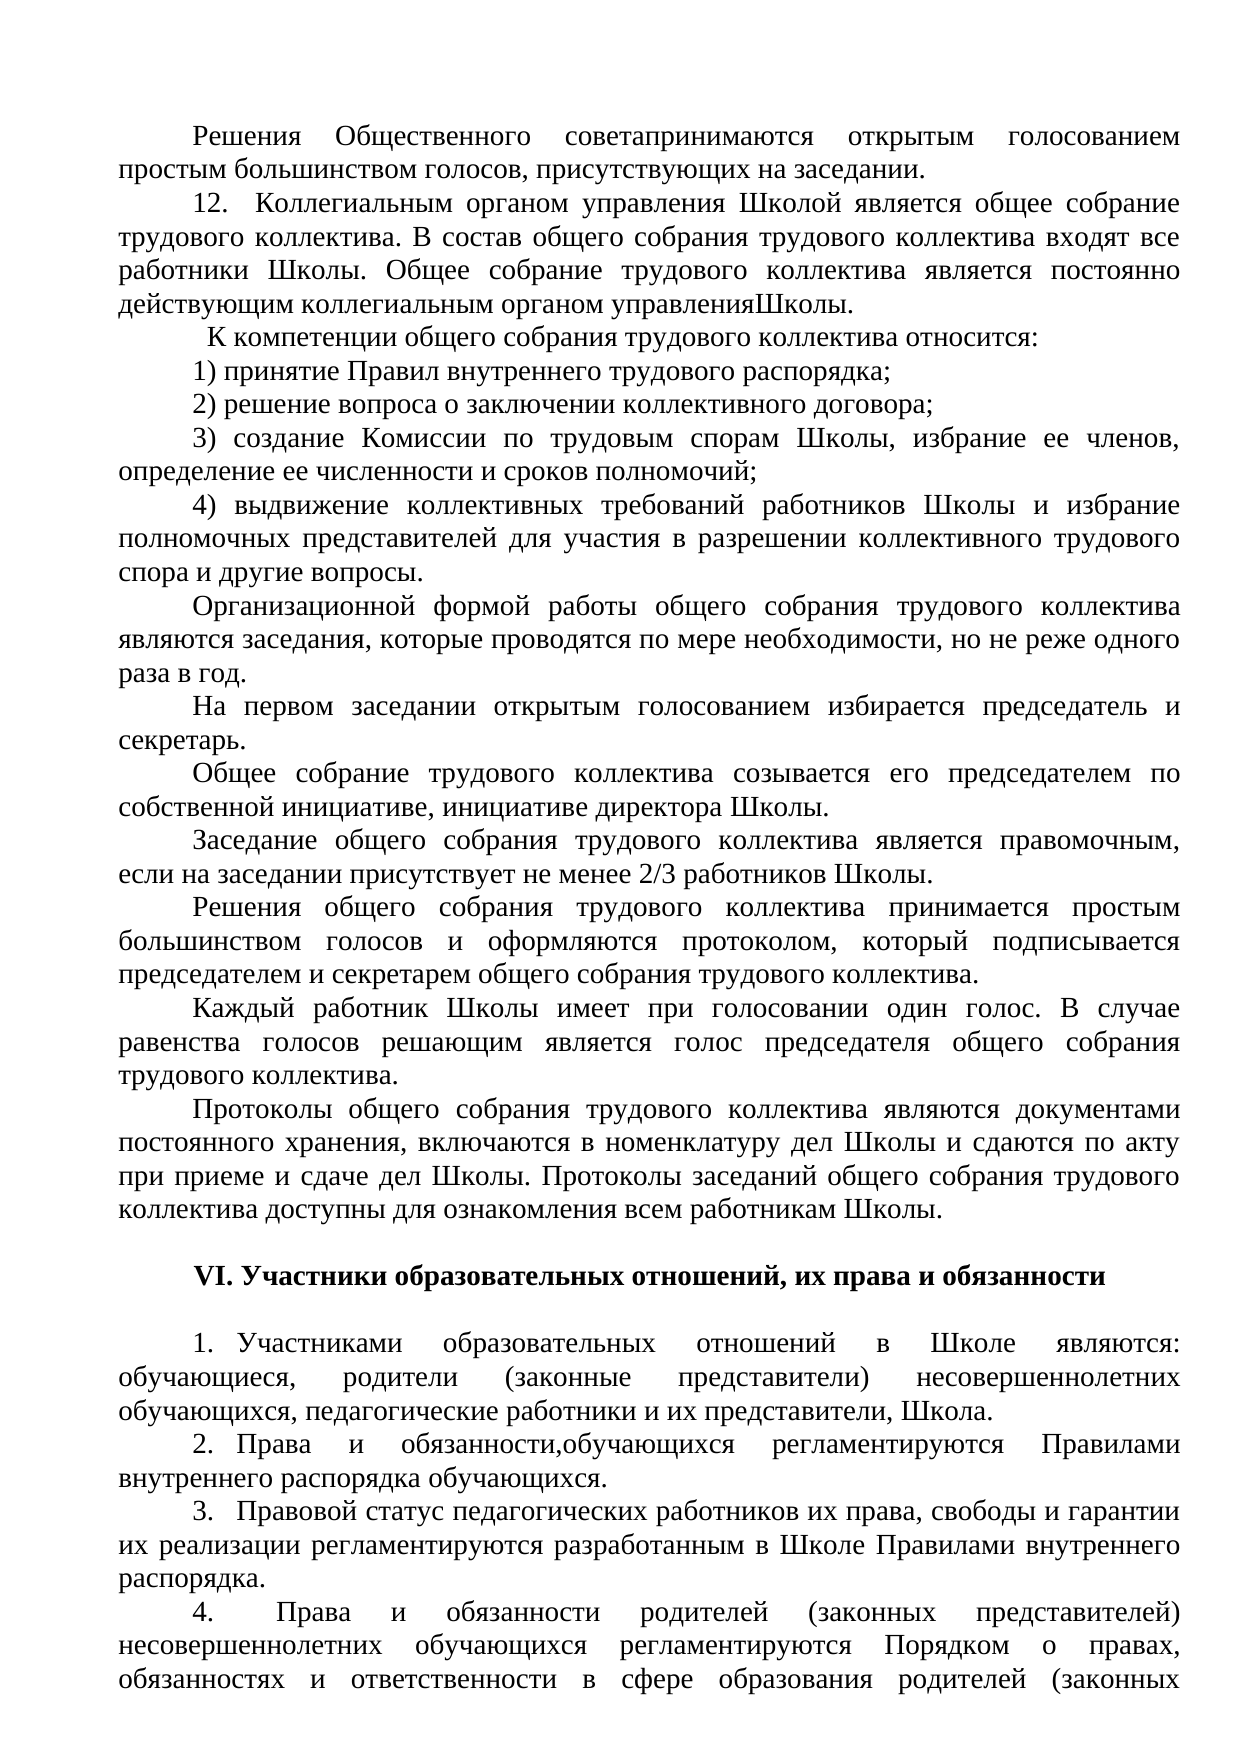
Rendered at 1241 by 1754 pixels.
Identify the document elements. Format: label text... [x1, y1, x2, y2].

text Каждый работник Школы имеет при голосовании один голос. В случае равенства голосов решающим является голос председателя общего собрания трудового коллектива. [118, 990, 1181, 1091]
text VI. Участники образовательных отношений, их права и обязанности [118, 1258, 1181, 1292]
text 12. Коллегиальным органом управления Школой является общее собрание трудового коллектива. В состав общего собрания трудового коллектива входят все работники Школы. Общее собрание трудового коллектива является постоянно действующим коллегиальным органом управленияШколы. [118, 185, 1181, 319]
text Общее собрание трудового коллектива созывается его председателем по собственной инициативе, инициативе директора Школы. [118, 755, 1181, 822]
text Протоколы общего собрания трудового коллектива являются документами постоянного хранения, включаются в номенклатуру дел Школы и сдаются по акту при приеме и сдаче дел Школы. Протоколы заседаний общего собрания трудового коллектива доступны для ознакомления всем работникам Школы. [118, 1091, 1181, 1225]
text 2) решение вопроса о заключении коллективного договора; [118, 386, 1181, 420]
list Правовой статус педагогических работников их права, свободы и гарантии их реализации регламентируются разработанным в Школе Правилами внутреннего распорядка. [118, 1493, 1181, 1594]
text На первом заседании открытым голосованием избирается председатель и секретарь. [118, 688, 1181, 755]
text Организационной формой работы общего собрания трудового коллектива являются заседания, которые проводятся по мере необходимости, но не реже одного раза в год. [118, 588, 1181, 688]
text 3) создание Комиссии по трудовым спорам Школы, избрание ее членов, определение ее численности и сроков полномочий; [118, 420, 1181, 487]
list Права и обязанности,обучающихся регламентируются Правилами внутреннего распорядка обучающихся. [118, 1426, 1181, 1493]
text 4) выдвижение коллективных требований работников Школы и избрание полномочных представителей для участия в разрешении коллективного трудового спора и другие вопросы. [118, 487, 1181, 588]
text К компетенции общего собрания трудового коллектива относится: [118, 319, 1181, 353]
text Заседание общего собрания трудового коллектива является правомочным, если на заседании присутствует не менее 2/3 работников Школы. [118, 822, 1181, 889]
text 1) принятие Правил внутреннего трудового распорядка; [118, 353, 1181, 386]
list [118, 1594, 1181, 1694]
text Решения общего собрания трудового коллектива принимается простым большинством голосов и оформляются протоколом, который подписывается председателем и секретарем общего собрания трудового коллектива. [118, 889, 1181, 990]
list Участниками образовательных отношений в Школе являются: обучающиеся, родители (законные представители) несовершеннолетних обучающихся, педагогические работники и их представители, Школа. [118, 1326, 1181, 1426]
text Решения Общественного советапринимаются открытым голосованием простым большинством голосов, присутствующих на заседании. [118, 118, 1181, 185]
